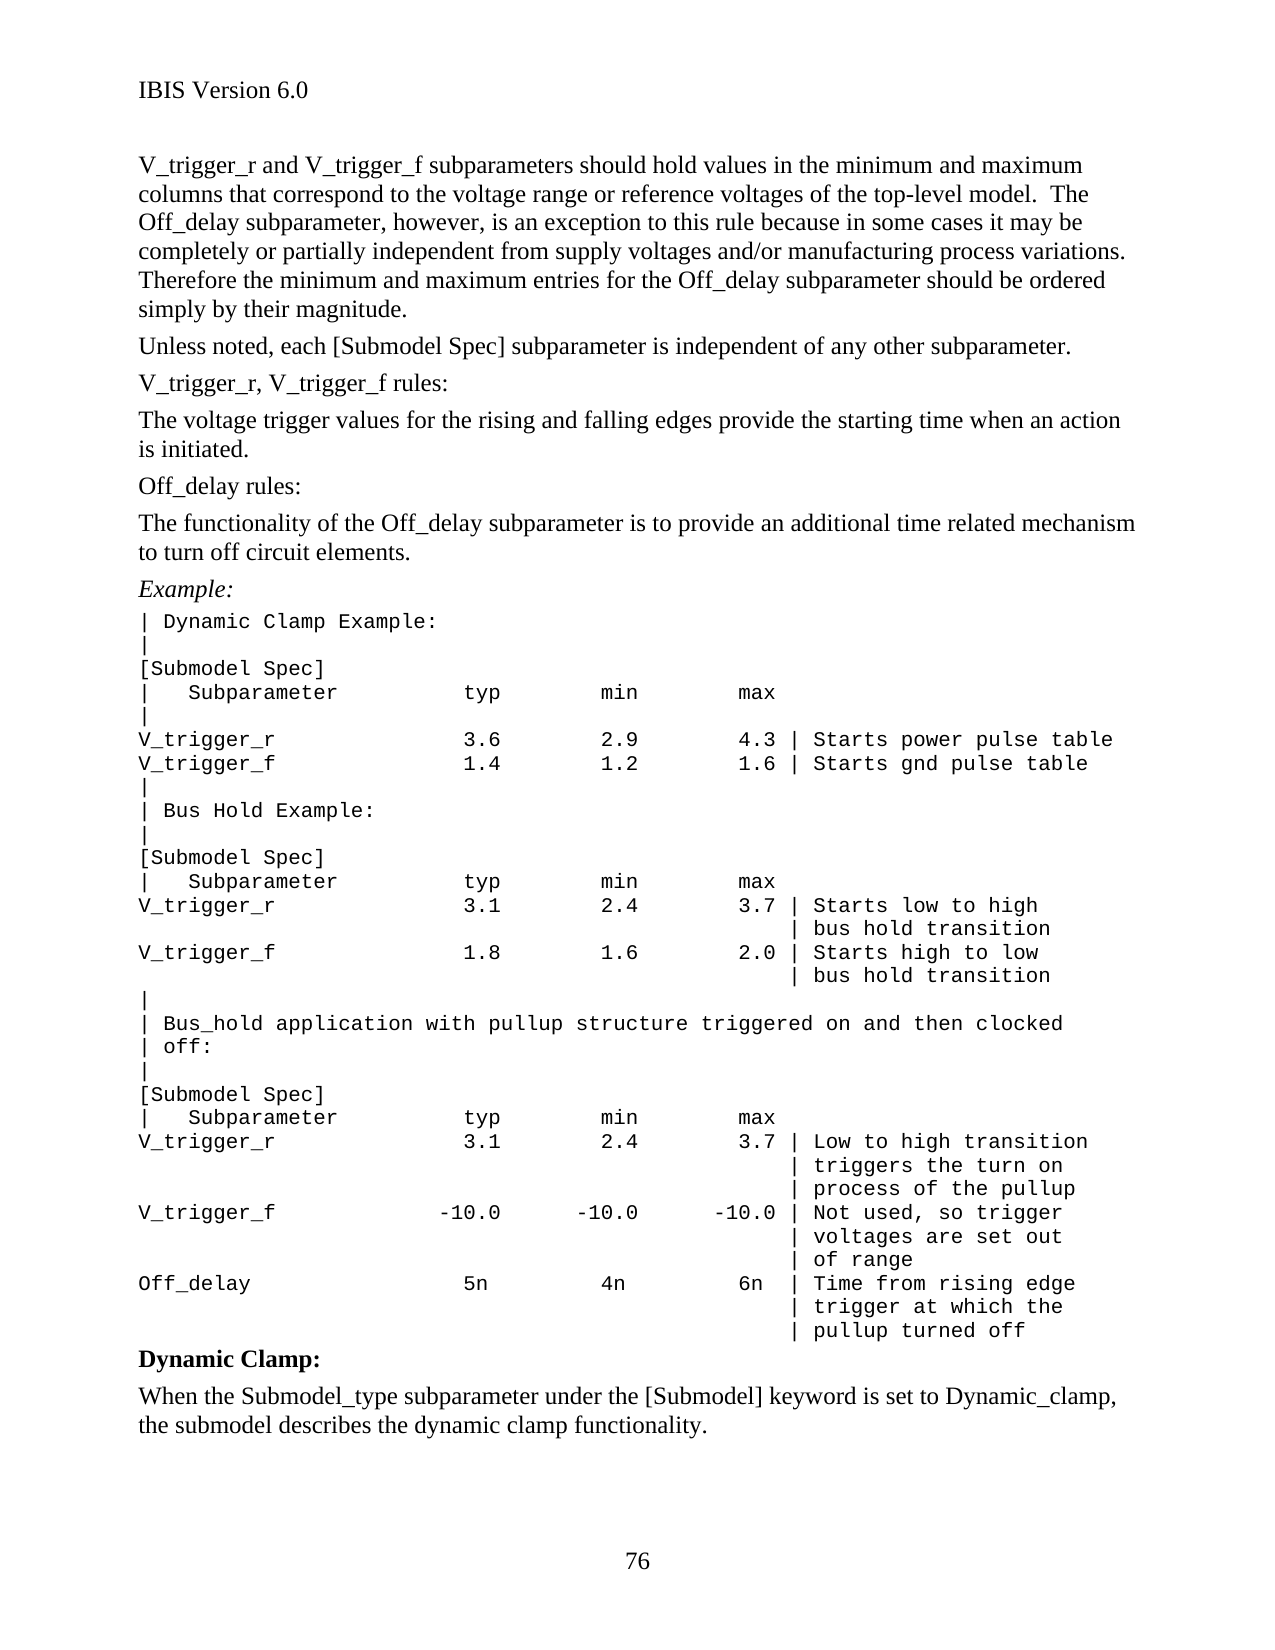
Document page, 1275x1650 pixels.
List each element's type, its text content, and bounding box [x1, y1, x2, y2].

text The voltage trigger values for the rising and falling edges provide the starting time when an action is initiated. [138, 405, 1137, 462]
text | off: [138, 1036, 1137, 1060]
text V_trigger_r 3.1 2.4 3.7 | Starts low to high [138, 894, 1137, 918]
text | Bus Hold Example: [138, 800, 1137, 824]
text | [138, 824, 1137, 847]
text Example: [138, 574, 1137, 602]
text The functionality of the Off_delay subparameter is to provide an additional time related mechanism to turn off circuit elements. [138, 508, 1137, 565]
text | Subparameter typ min max [138, 682, 1137, 705]
text When the Submodel_type subparameter under the [Submodel] keyword is set to Dynamic_clamp, the submodel describes the dynamic clamp functionality. [138, 1381, 1137, 1438]
text V_trigger_f -10.0 -10.0 -10.0 | Not used, so trigger [138, 1202, 1137, 1226]
text | [138, 634, 1137, 658]
text | Bus_hold application with pullup structure triggered on and then clocked [138, 1013, 1137, 1036]
text | voltages are set out [138, 1226, 1137, 1249]
text | Dynamic Clamp Example: [138, 611, 1137, 634]
text Unless noted, each [Submodel Spec] subparameter is independent of any other subparameter. [138, 331, 1137, 359]
text [Submodel Spec] [138, 847, 1137, 871]
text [138, 150, 1137, 322]
text | Subparameter typ min max [138, 871, 1137, 894]
text [Submodel Spec] [138, 658, 1137, 682]
text V_trigger_r 3.6 2.9 4.3 | Starts power pulse table [138, 729, 1137, 753]
text Off_delay 5n 4n 6n | Time from rising edge [138, 1273, 1137, 1297]
text [Submodel Spec] [138, 1084, 1137, 1107]
text | Subparameter typ min max [138, 1107, 1137, 1131]
text | bus hold transition [138, 918, 1137, 942]
text | pullup turned off [138, 1320, 1137, 1344]
text | bus hold transition [138, 966, 1137, 989]
text | process of the pullup [138, 1178, 1137, 1202]
text Off_delay rules: [138, 471, 1137, 499]
text V_trigger_f 1.8 1.6 2.0 | Starts high to low [138, 942, 1137, 966]
text V_trigger_r 3.1 2.4 3.7 | Low to high transition [138, 1131, 1137, 1155]
subtitle Dynamic Clamp: [138, 1344, 1137, 1373]
text | triggers the turn on [138, 1155, 1137, 1178]
text | [138, 705, 1137, 729]
text | [138, 1060, 1137, 1084]
text V_trigger_f 1.4 1.2 1.6 | Starts gnd pulse table [138, 753, 1137, 776]
text | [138, 776, 1137, 800]
text | trigger at which the [138, 1297, 1137, 1320]
text V_trigger_r, V_trigger_f rules: [138, 368, 1137, 397]
text | of range [138, 1249, 1137, 1273]
text | [138, 989, 1137, 1013]
